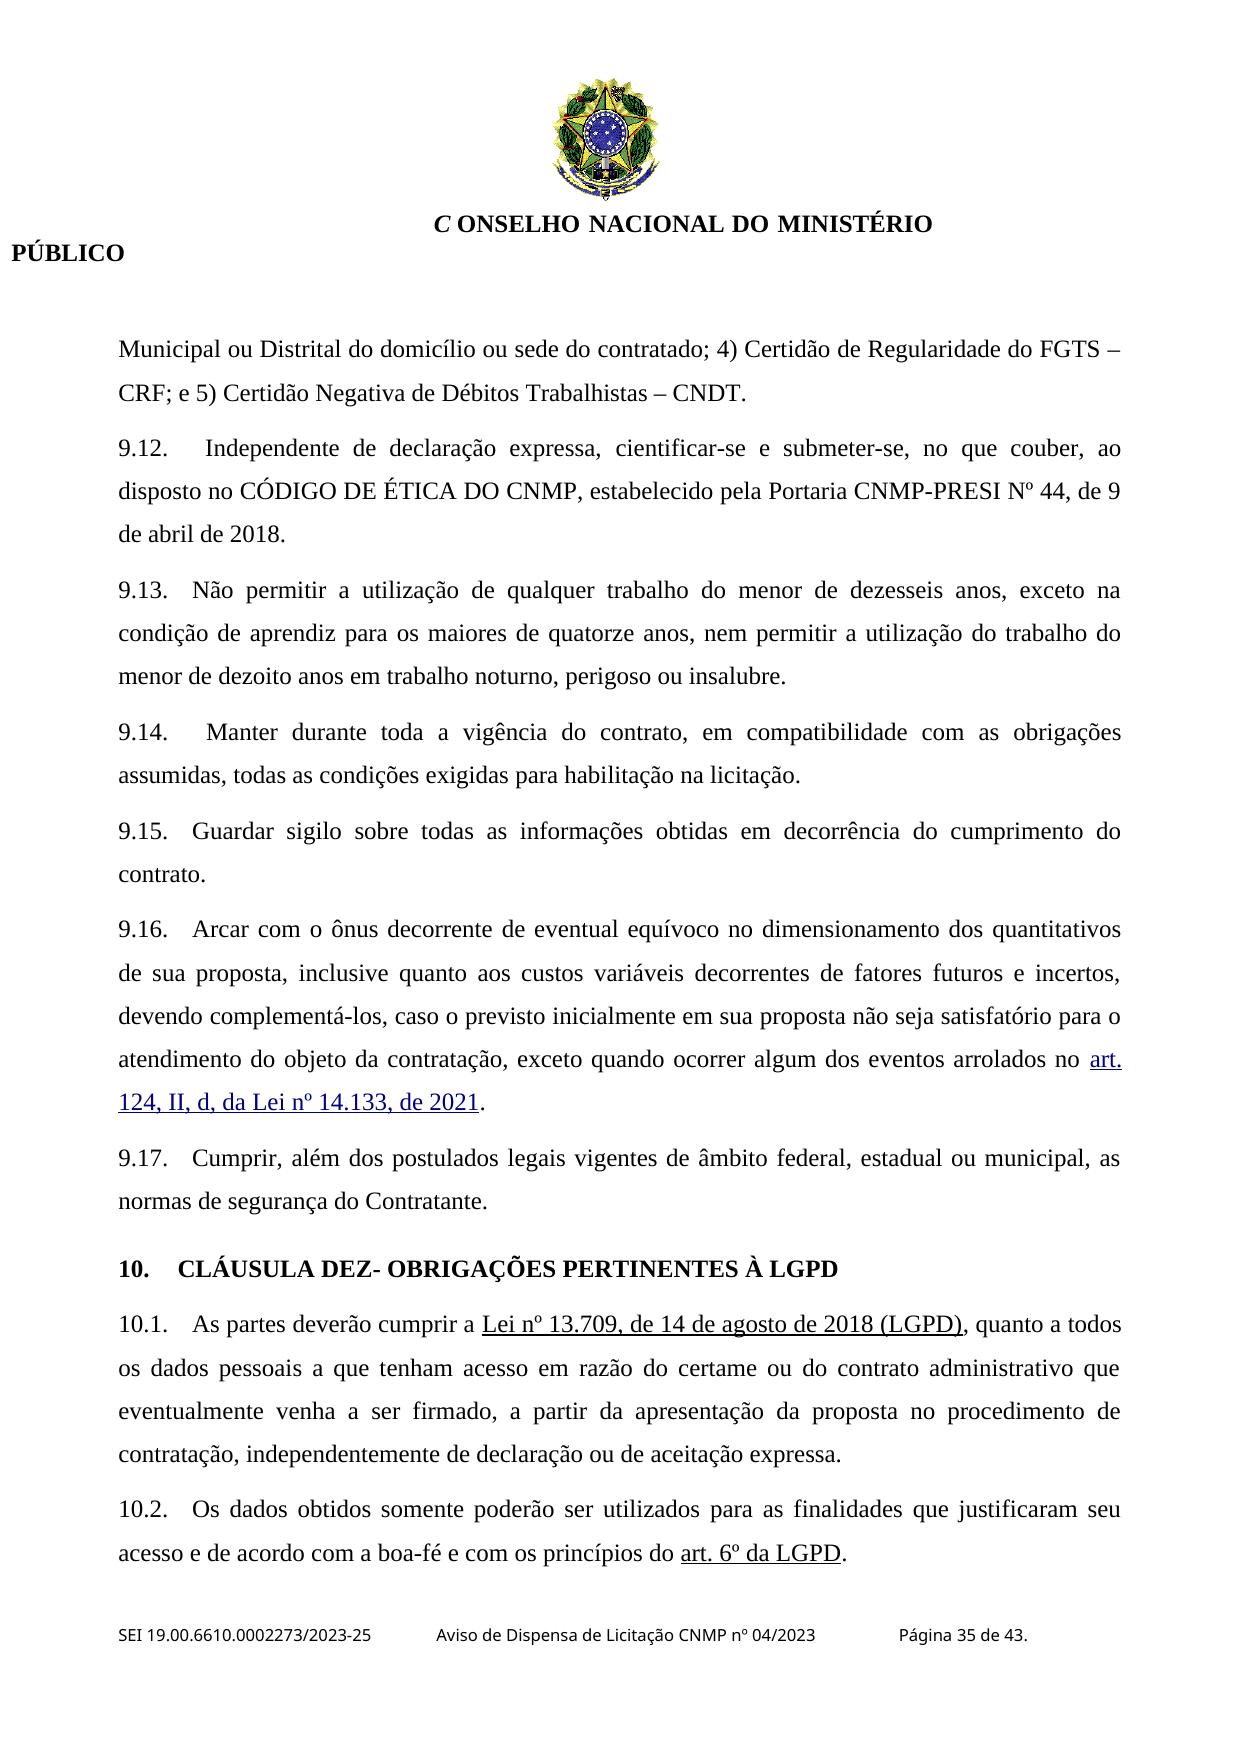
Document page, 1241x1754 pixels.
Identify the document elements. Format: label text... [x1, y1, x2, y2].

text Arcar com o ônus decorrente de eventual equívoco no dimensionamento dos quantitativos de sua proposta, inclusive quanto aos custos variáveis decorrentes de fatores futuros e incertos, devendo complementá-los, caso o previsto inicialmente em sua proposta não seja satisfatório para o atendimento do objeto da contratação, exceto quando ocorrer algum dos eventos arrolados no art. 124, II, d, da Lei nº 14.133, de 2021. [118, 914, 1122, 1116]
text As partes deverão cumprir a Lei nº 13.709, de 14 de agosto de 2018 (LGPD), quanto a todos os dados pessoais a que tenham acesso em razão do certame ou do contrato administrativo que eventualmente venha a ser firmado, a partir da apresentação da proposta no procedimento de contratação, independentemente de declaração ou de aceitação expressa. [118, 1309, 1122, 1468]
text Não permitir a utilização de qualquer trabalho do menor de dezesseis anos, exceto na condição de aprendiz para os maiores de quatorze anos, nem permitir a utilização do trabalho do menor de dezoito anos em trabalho noturno, perigoso ou insalubre. [118, 575, 1122, 690]
text Os dados obtidos somente poderão ser utilizados para as finalidades que justificaram seu acesso e de acordo com a boa-fé e com os princípios do art. 6º da LGPD. [118, 1494, 1122, 1566]
text Cumprir, além dos postulados legais vigentes de âmbito federal, estadual ou municipal, as normas de segurança do Contratante. [118, 1143, 1122, 1214]
text CLÁUSULA DEZ- OBRIGAÇÕES PERTINENTES À LGPD [118, 1254, 1122, 1283]
text Guardar sigilo sobre todas as informações obtidas em decorrência do cumprimento do contrato. [118, 816, 1122, 888]
picture [547, 73, 663, 204]
text Manter durante toda a vigência do contrato, em compatibilidade com as obrigações assumidas, todas as condições exigidas para habilitação na licitação. [118, 717, 1122, 789]
text Independente de declaração expressa, cientificar-se e submeter-se, no que couber, ao disposto no CÓDIGO DE ÉTICA DO CNMP, estabelecido pela Portaria CNMP-PRESI Nº 44, de 9 de abril de 2018. [118, 433, 1122, 548]
